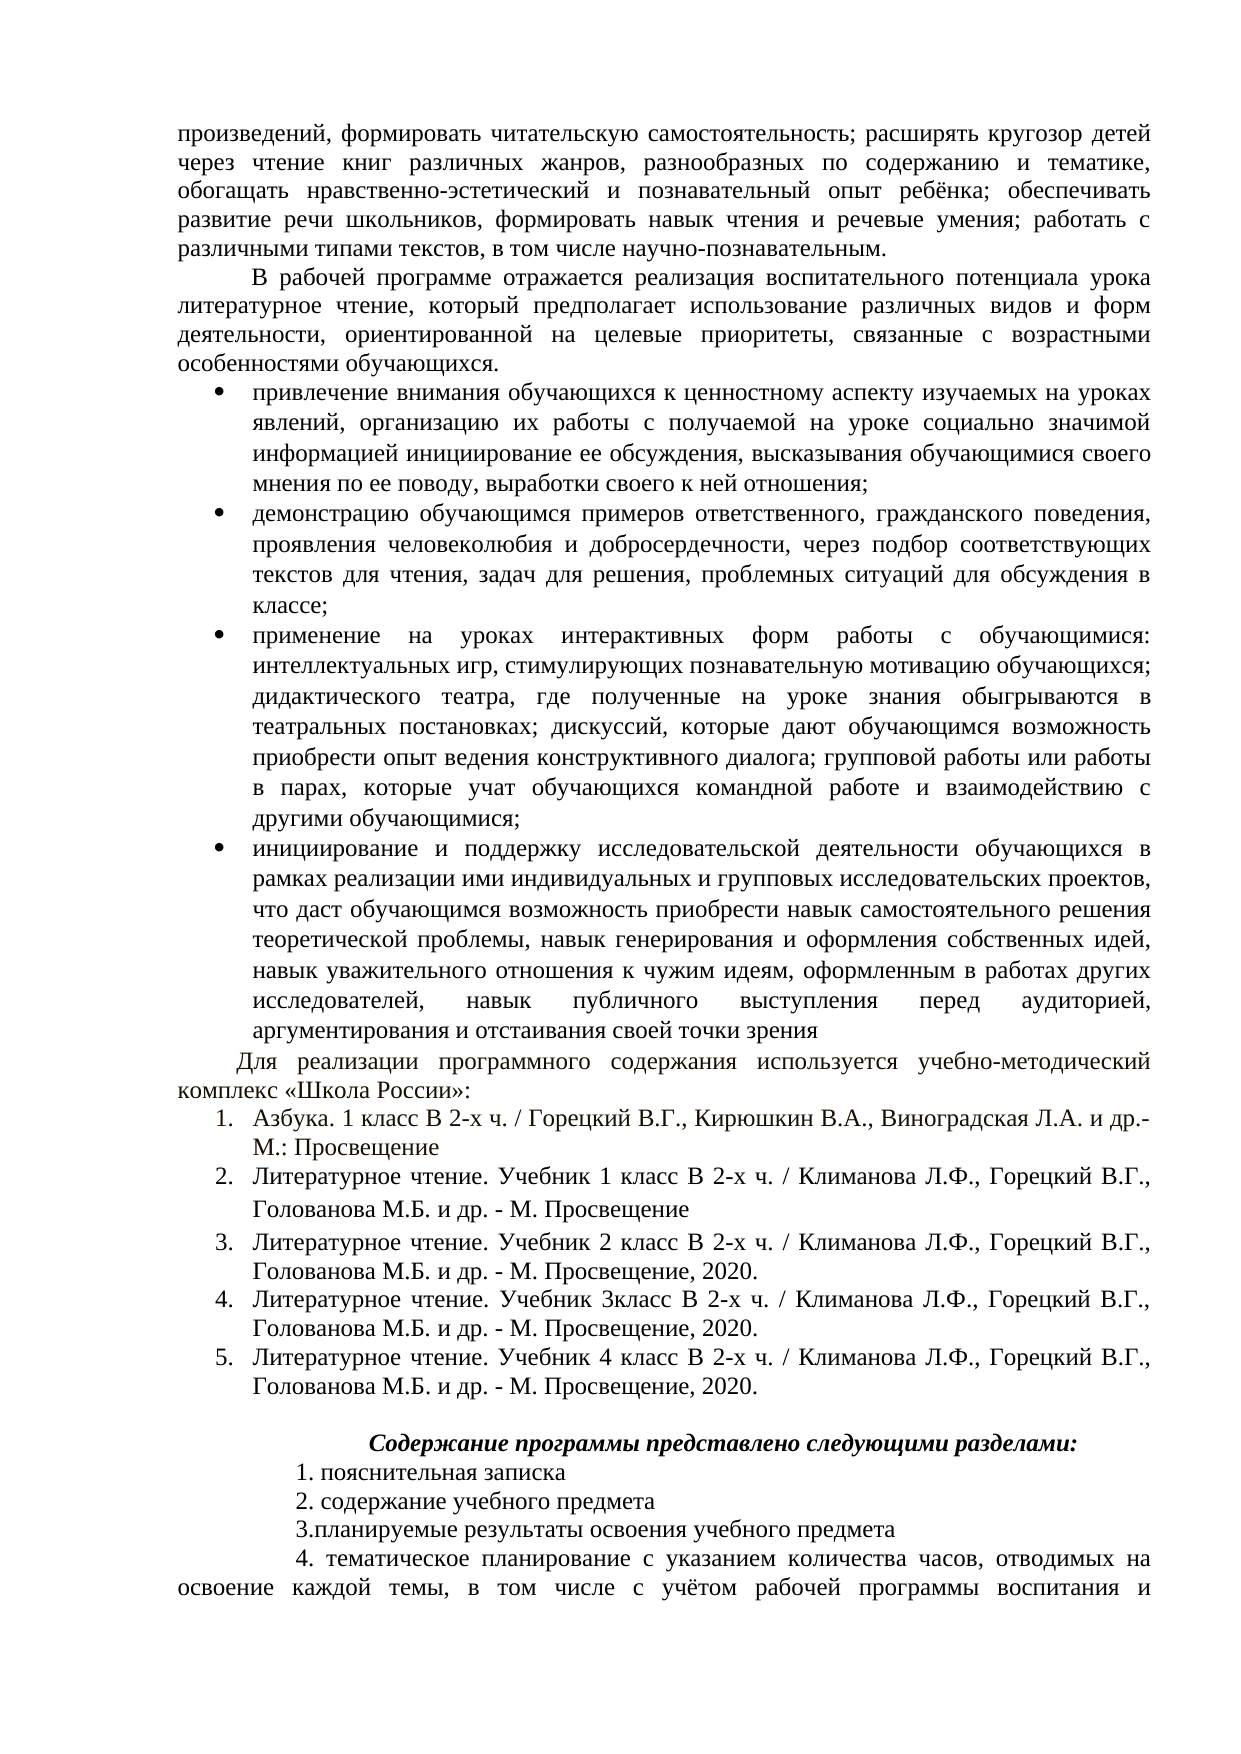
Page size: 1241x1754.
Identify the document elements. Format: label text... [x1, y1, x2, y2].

list Литературное чтение. Учебник 1 класс В 2-х ч. / Климанова Л.Ф., Горецкий В.Г., Голованова М.Б. и др. - М. Просвещение [215, 1161, 1152, 1223]
text 1. пояснительная записка [177, 1457, 1152, 1486]
list демонстрацию обучающимся примеров ответственного, гражданского поведения, проявления человеколюбия и добросердечности, через подбор соответствующих текстов для чтения, задач для решения, проблемных ситуаций для обсуждения в классе; [215, 498, 1152, 618]
list Азбука. 1 класс В 2-х ч. / Горецкий В.Г., Кирюшкин В.А., Виноградская Л.А. и др.- М.: Просвещение [215, 1103, 1152, 1161]
list применение на уроках интерактивных форм работы с обучающимися: интеллектуальных игр, стимулирующих познавательную мотивацию обучающихся; дидактического театра, где полученные на уроке знания обыгрываются в театральных постановках; дискуссий, которые дают обучающимся возможность приобрести опыт ведения конструктивного диалога; групповой работы или работы в парах, которые учат обучающихся командной работе и взаимодействию с другими обучающимися; [215, 620, 1152, 831]
list инициирование и поддержку исследовательской деятельности обучающихся в рамках реализации ими индивидуальных и групповых исследовательских проектов, что даст обучающимся возможность приобрести навык самостоятельного решения теоретической проблемы, навык генерирования и оформления собственных идей, навык уважительного отношения к чужим идеям, оформленным в работах других исследователей, навык публичного выступления перед аудиторией, аргументирования и отстаивания своей точки зрения [215, 833, 1152, 1044]
text Для реализации программного содержания используется учебно-методический комплекс «Школа России»: [177, 1046, 1152, 1103]
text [177, 118, 1152, 262]
list Литературное чтение. Учебник 2 класс В 2-х ч. / Климанова Л.Ф., Горецкий В.Г., Голованова М.Б. и др. - М. Просвещение, 2020. [215, 1227, 1152, 1284]
text 2. содержание учебного предмета [177, 1486, 1152, 1514]
list Литературное чтение. Учебник 3класс В 2-х ч. / Климанова Л.Ф., Горецкий В.Г., Голованова М.Б. и др. - М. Просвещение, 2020. [215, 1284, 1152, 1342]
text 3.планируемые результаты освоения учебного предмета [177, 1514, 1152, 1543]
text В рабочей программе отражается реализация воспитательного потенциала урока литературное чтение, который предполагает использование различных видов и форм деятельности, ориентированной на целевые приоритеты, связанные с возрастными особенностями обучающихся. [177, 262, 1152, 377]
list Литературное чтение. Учебник 4 класс В 2-х ч. / Климанова Л.Ф., Горецкий В.Г., Голованова М.Б. и др. - М. Просвещение, 2020. [215, 1342, 1152, 1399]
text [177, 1543, 1152, 1601]
list привлечение внимания обучающихся к ценностному аспекту изучаемых на уроках явлений, организацию их работы с получаемой на уроке социально значимой информацией инициирование ее обсуждения, высказывания обучающимися своего мнения по ее поводу, выработки своего к ней отношения; [215, 377, 1152, 497]
text Содержание программы представлено следующими разделами: [177, 1428, 1152, 1457]
